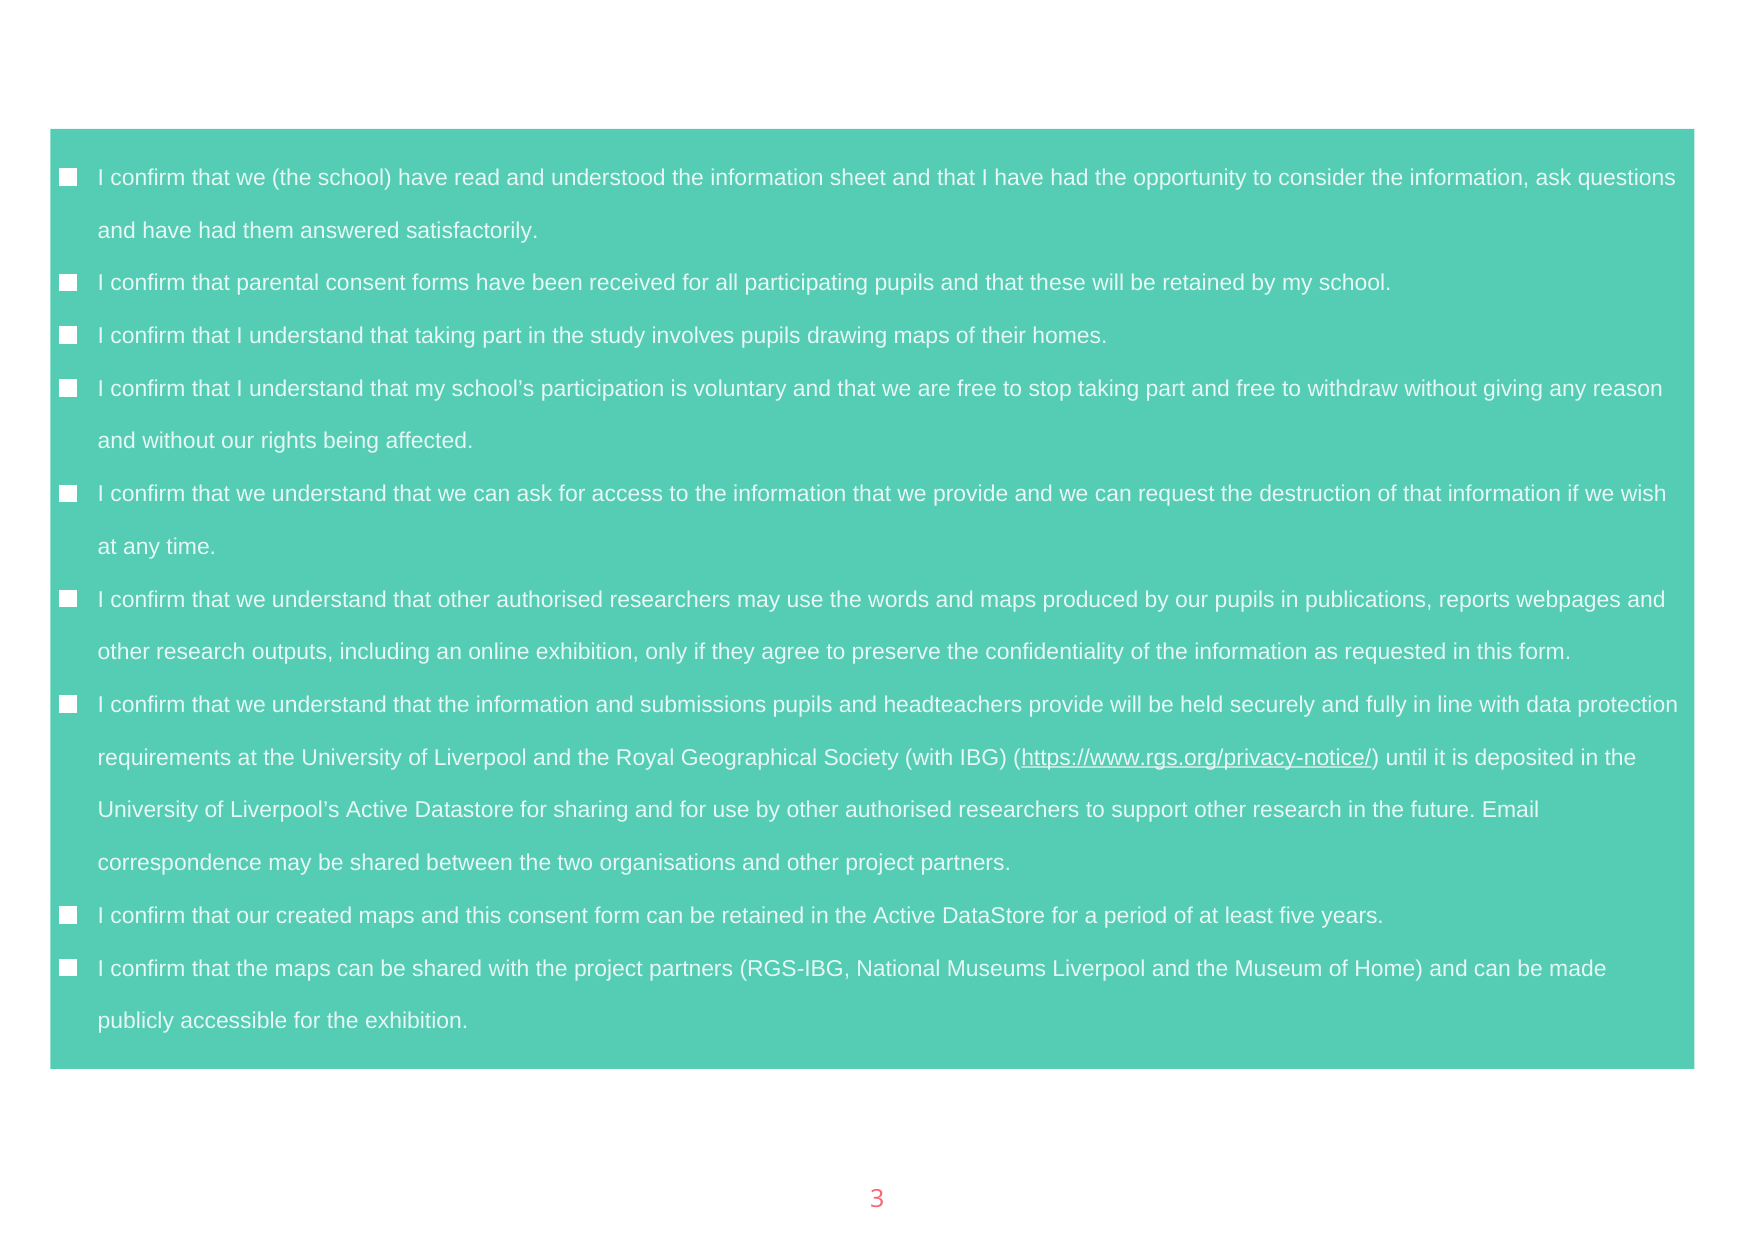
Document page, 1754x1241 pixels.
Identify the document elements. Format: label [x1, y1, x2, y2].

picture [59, 959, 77, 976]
picture [59, 168, 77, 186]
picture [59, 485, 77, 502]
picture [59, 906, 77, 924]
picture [59, 695, 77, 713]
picture [59, 274, 77, 291]
picture [59, 379, 77, 397]
picture [59, 590, 77, 607]
picture [59, 326, 77, 344]
